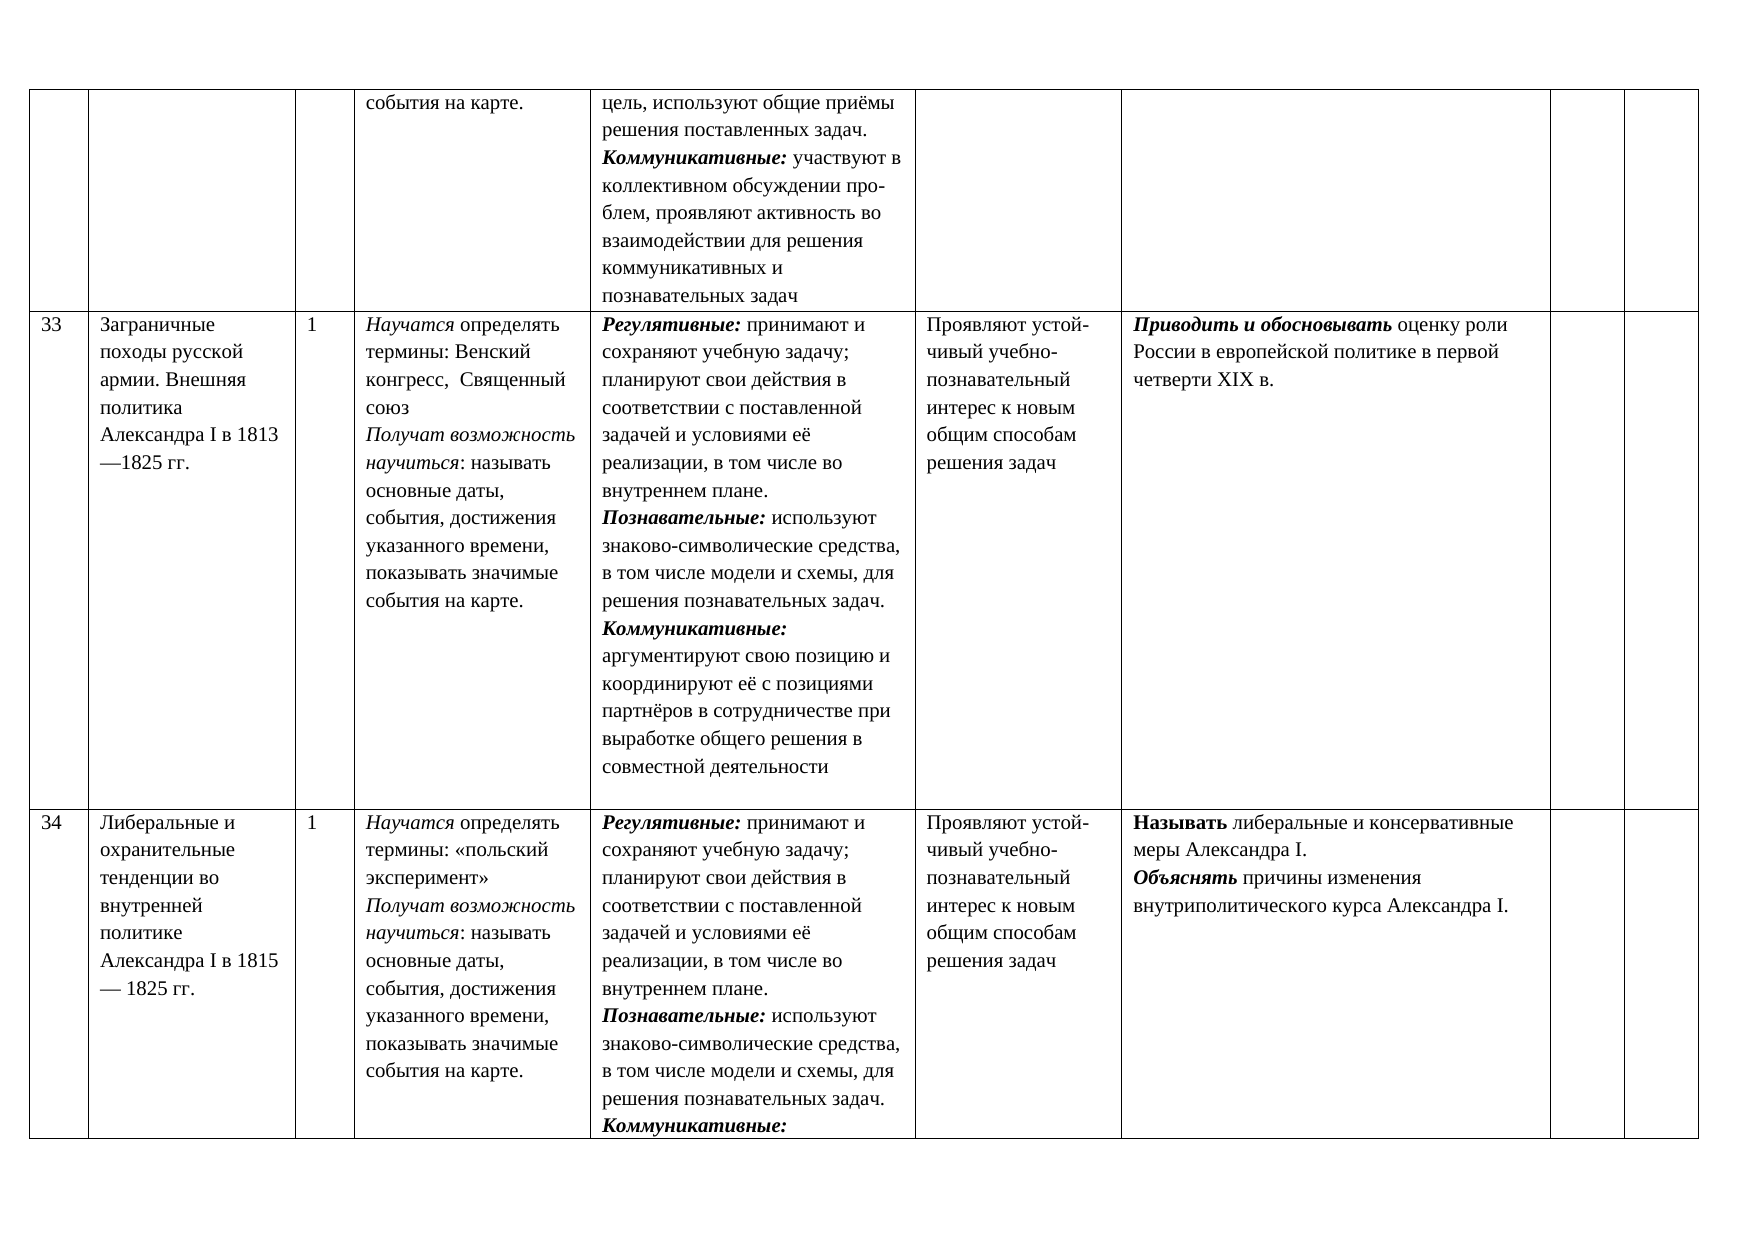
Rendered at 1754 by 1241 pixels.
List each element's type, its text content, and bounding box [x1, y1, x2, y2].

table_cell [355, 810, 590, 1137]
table_cell [1625, 312, 1698, 809]
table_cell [89, 810, 295, 1137]
table_cell Научатся определять термины: Венский конгресс, Священный союз Получат возможность научиться: называть основные даты, события, достижения указанного времени, показывать значимые события на карте. [355, 312, 590, 809]
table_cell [916, 810, 1121, 1137]
table_cell [1625, 810, 1698, 1137]
table_cell [1551, 810, 1624, 1137]
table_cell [355, 90, 590, 311]
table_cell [89, 90, 295, 311]
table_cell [591, 810, 915, 1137]
table_cell 34 [30, 810, 88, 1137]
table_cell [1551, 312, 1624, 809]
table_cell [591, 90, 915, 311]
table_cell 1 [296, 312, 354, 809]
table_cell 1 [296, 810, 354, 1137]
table_cell [1625, 90, 1698, 311]
table_cell Проявляют устойчивый учебно- познавательный интерес к новым общим способам решения задач [916, 312, 1121, 809]
table_cell 33 [30, 312, 88, 809]
table_cell [1551, 90, 1624, 311]
table_cell Приводить и обосновывать оценку роли России в европейской политике в первой четверти XIX в. [1122, 312, 1550, 809]
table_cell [1122, 810, 1550, 1137]
table_cell Заграничные походы русской армии. Внешняя политика Александра I в 1813—1825 гг. [89, 312, 295, 809]
table_cell 1 [296, 90, 354, 311]
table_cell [1122, 90, 1550, 311]
table_cell 32 [30, 90, 88, 311]
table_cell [916, 90, 1121, 311]
